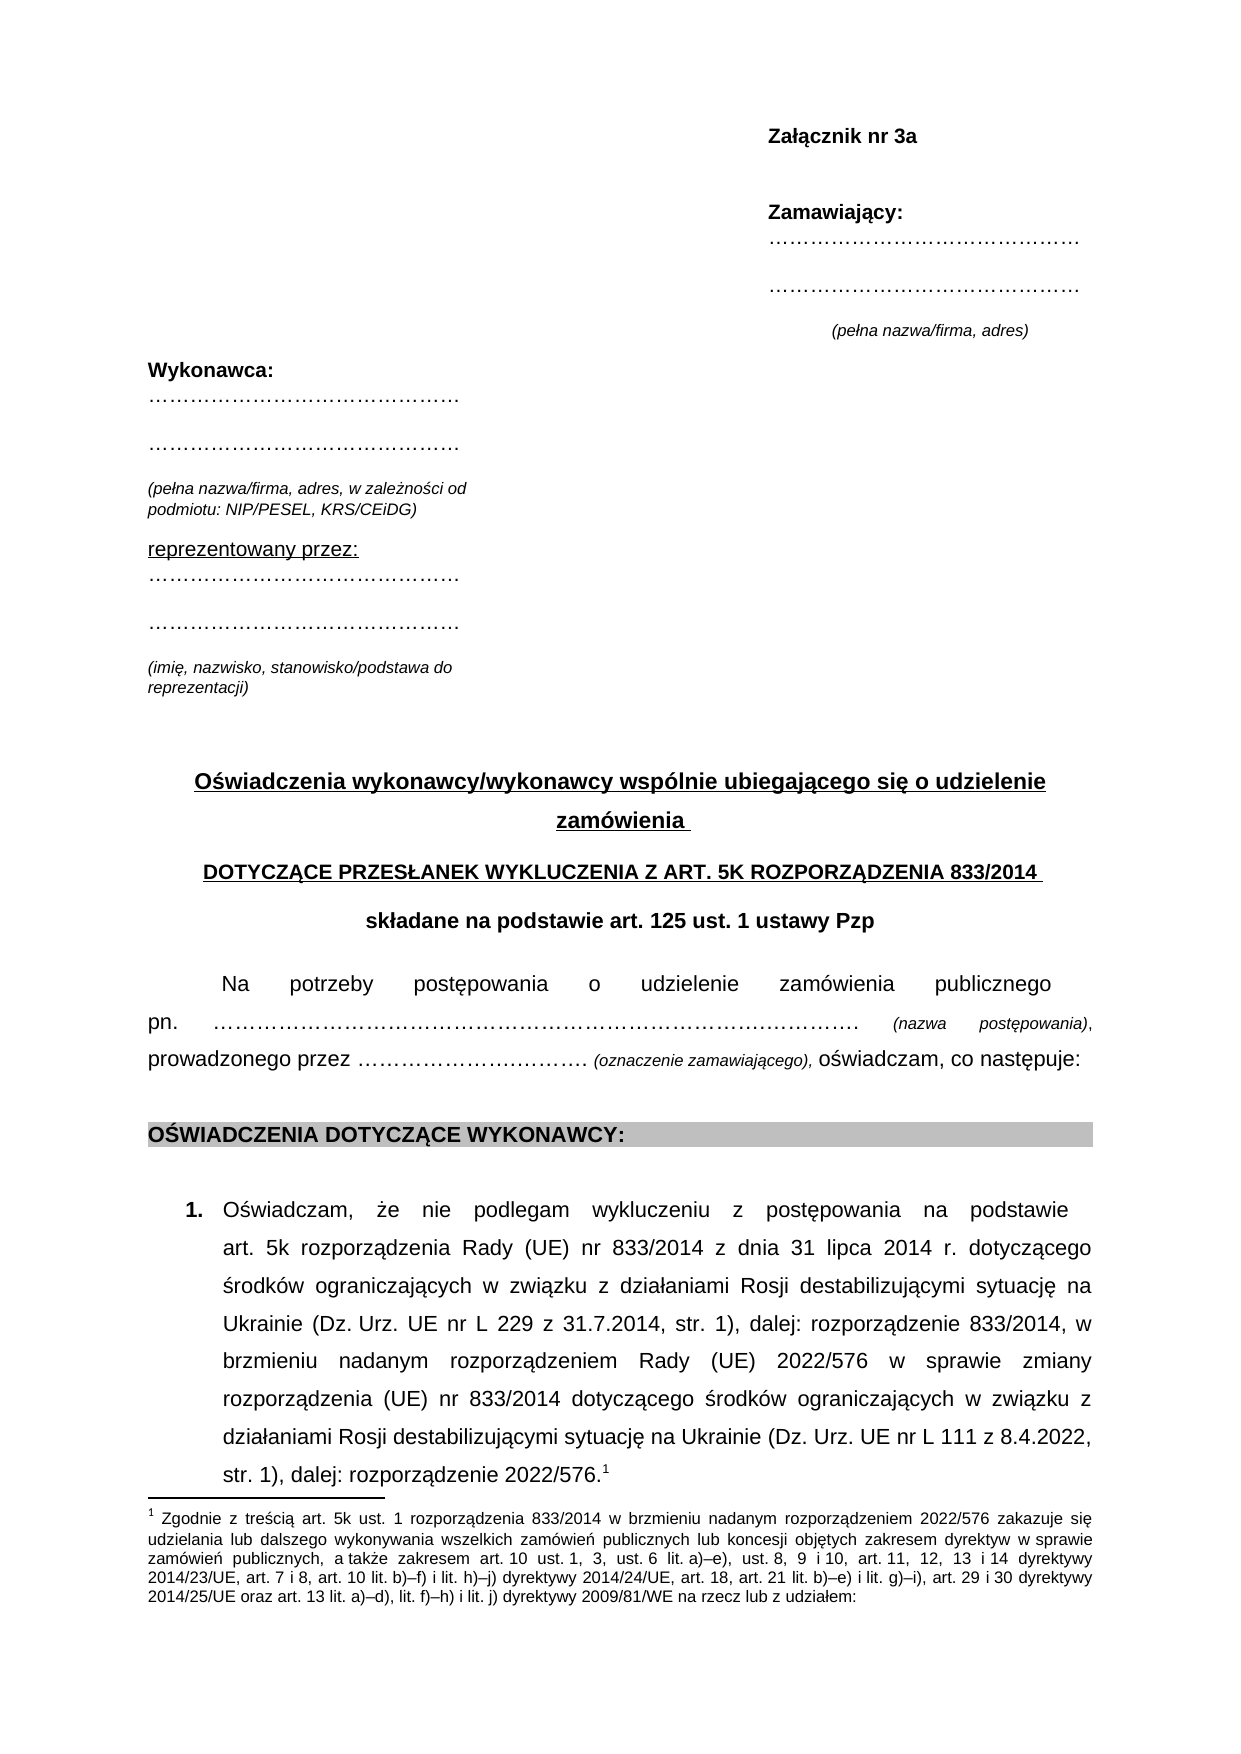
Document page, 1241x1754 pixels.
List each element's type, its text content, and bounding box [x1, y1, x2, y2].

text (pełna nazwa/firma, adres) [768, 321, 1093, 340]
text składane na podstawie art. 125 ust. 1 ustawy Pzp [148, 908, 1093, 933]
text Załącznik nr 3a [694, 124, 1093, 148]
text Wykonawca: [148, 358, 1093, 382]
text Na potrzeby postępowania o udzielenie zamówienia publicznego pn. ………………………………………………………………….…………. (nazwa postępowania), prowadzonego przez ………………….………. (oznaczenie zamawiającego), oświadczam, co następuje: [148, 971, 1093, 1072]
text OŚWIADCZENIA DOTYCZĄCE WYKONAWCY: [148, 1122, 1093, 1147]
text DOTYCZĄCE PRZESŁANEK WYKLUCZENIA Z ART. 5K ROZPORZĄDZENIA 833/2014 [148, 859, 1093, 883]
text Zamawiający: [694, 199, 1093, 223]
list Oświadczam, że nie podlegam wykluczeniu z postępowania na podstawie art. 5k rozporządzenia Rady (UE) nr 833/2014 z dnia 31 lipca 2014 r. dotyczącego środków ograniczających w związku z działaniami Rosji destabilizującymi sytuację na Ukrainie (Dz. Urz. UE nr L 229 z 31.7.2014, str. 1), dalej: rozporządzenie 833/2014, w brzmieniu nadanym rozporządzeniem Rady (UE) 2022/576 w sprawie zmiany rozporządzenia (UE) nr 833/2014 dotyczącego środków ograniczających w związku z działaniami Rosji destabilizującymi sytuację na Ukrainie (Dz. Urz. UE nr L 111 z 8.4.2022, str. 1), dalej: rozporządzenie 2022/576. [185, 1197, 1093, 1487]
text ……………………………………………………………………………… [768, 225, 1093, 297]
text ……………………………………………………………………………… [148, 383, 472, 455]
text (pełna nazwa/firma, adres, w zależności od podmiotu: NIP/PESEL, KRS/CEiDG) [148, 479, 472, 518]
text ……………………………………………………………………………… [148, 562, 472, 633]
text Oświadczenia wykonawcy/wykonawcy wspólnie ubiegającego się o udzielenie zamówienia [148, 768, 1093, 834]
text reprezentowany przez: [148, 536, 1093, 560]
text (imię, nazwisko, stanowisko/podstawa do reprezentacji) [148, 657, 472, 697]
